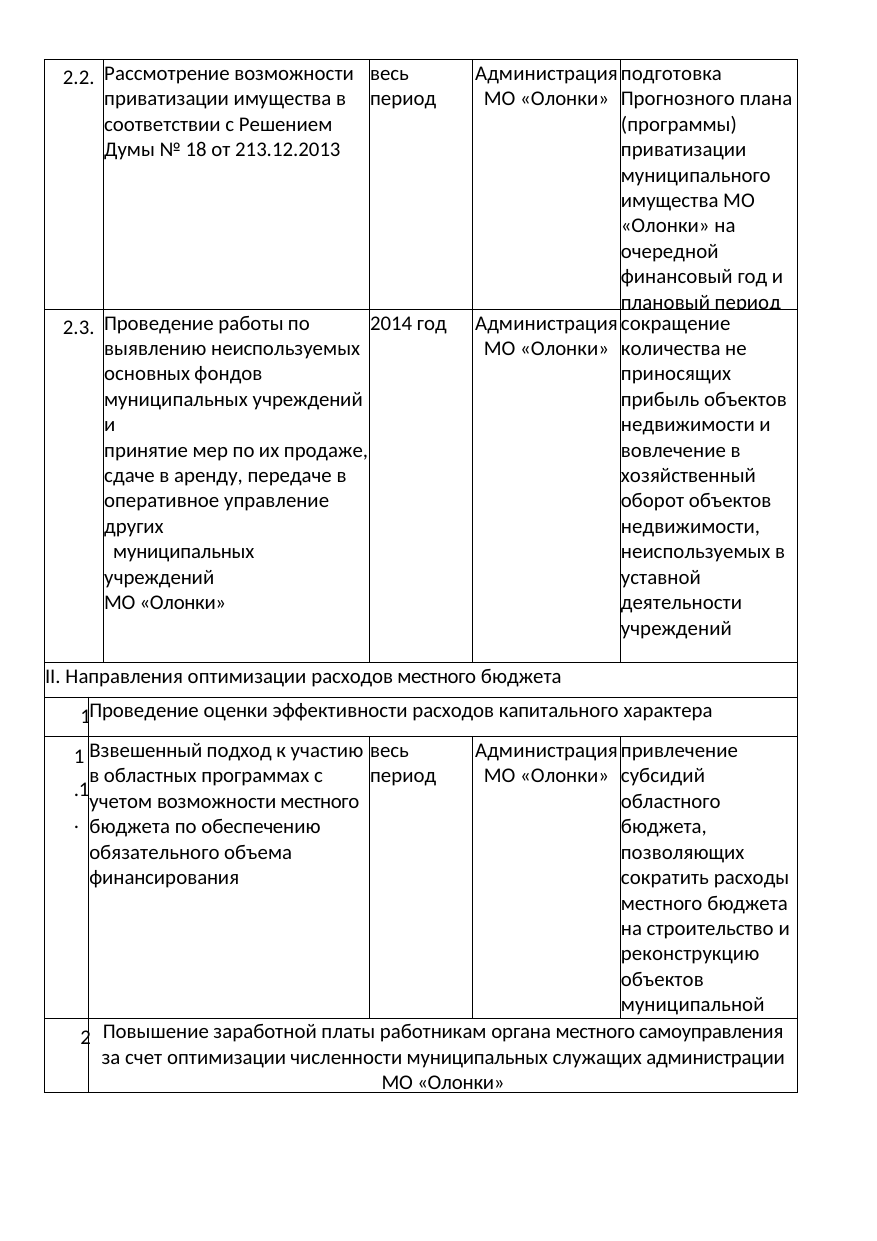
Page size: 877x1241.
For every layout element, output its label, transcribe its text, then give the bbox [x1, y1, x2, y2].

table_cell привлечение субсидий областного бюджета, позволяющих сократить расходы местного бюджета на строительство и реконструкцию объектов муниципальной собственности [621, 737, 797, 1017]
table_cell II. Направления оптимизации расходов местного бюджета [45, 663, 797, 697]
table_cell Рассмотрение возможности приватизации имущества в соответствии с Решением Думы № 18 от 213.12.2013 [104, 60, 369, 309]
table_cell Администрация МО «Олонки» [473, 737, 620, 1017]
table_cell 2.2. [45, 60, 103, 309]
table_cell 1.1. [45, 737, 88, 1017]
table_cell Повышение заработной платы работникам органа местного самоуправления за счет оптимизации численности муниципальных служащих администрации МО «Олонки» [89, 1019, 797, 1092]
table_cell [473, 60, 620, 309]
table_cell 1. [45, 698, 88, 736]
table_cell сокращение количества не приносящих прибыль объектов недвижимости и вовлечение в хозяйственный оборот объектов недвижимости, неиспользуемых в уставной деятельности учреждений [621, 310, 797, 662]
table_cell 2 [45, 1019, 88, 1092]
table_cell Администрация МО «Олонки» [473, 310, 620, 662]
table_cell Проведение оценки эффективности расходов капитального характера [89, 698, 797, 736]
table_cell 2.3. [45, 310, 103, 662]
table_cell 2014 год [370, 310, 472, 662]
table_cell весь период [370, 737, 472, 1017]
table_cell Взвешенный подход к участию в областных программах с учетом возможности местного бюджета по обеспечению обязательного объема финансирования [89, 737, 369, 1017]
table_cell Проведение работы по выявлению неиспользуемых основных фондов муниципальных учреждений и принятие мер по их продаже, сдаче в аренду, передаче в оперативное управление других муниципальных учреждений МО «Олонки» [104, 310, 369, 662]
table_cell весь период [370, 60, 472, 309]
table_cell подготовка Прогнозного плана (программы) приватизации муниципального имущества МО «Олонки» на очередной финансовый год и плановый период [621, 60, 797, 309]
